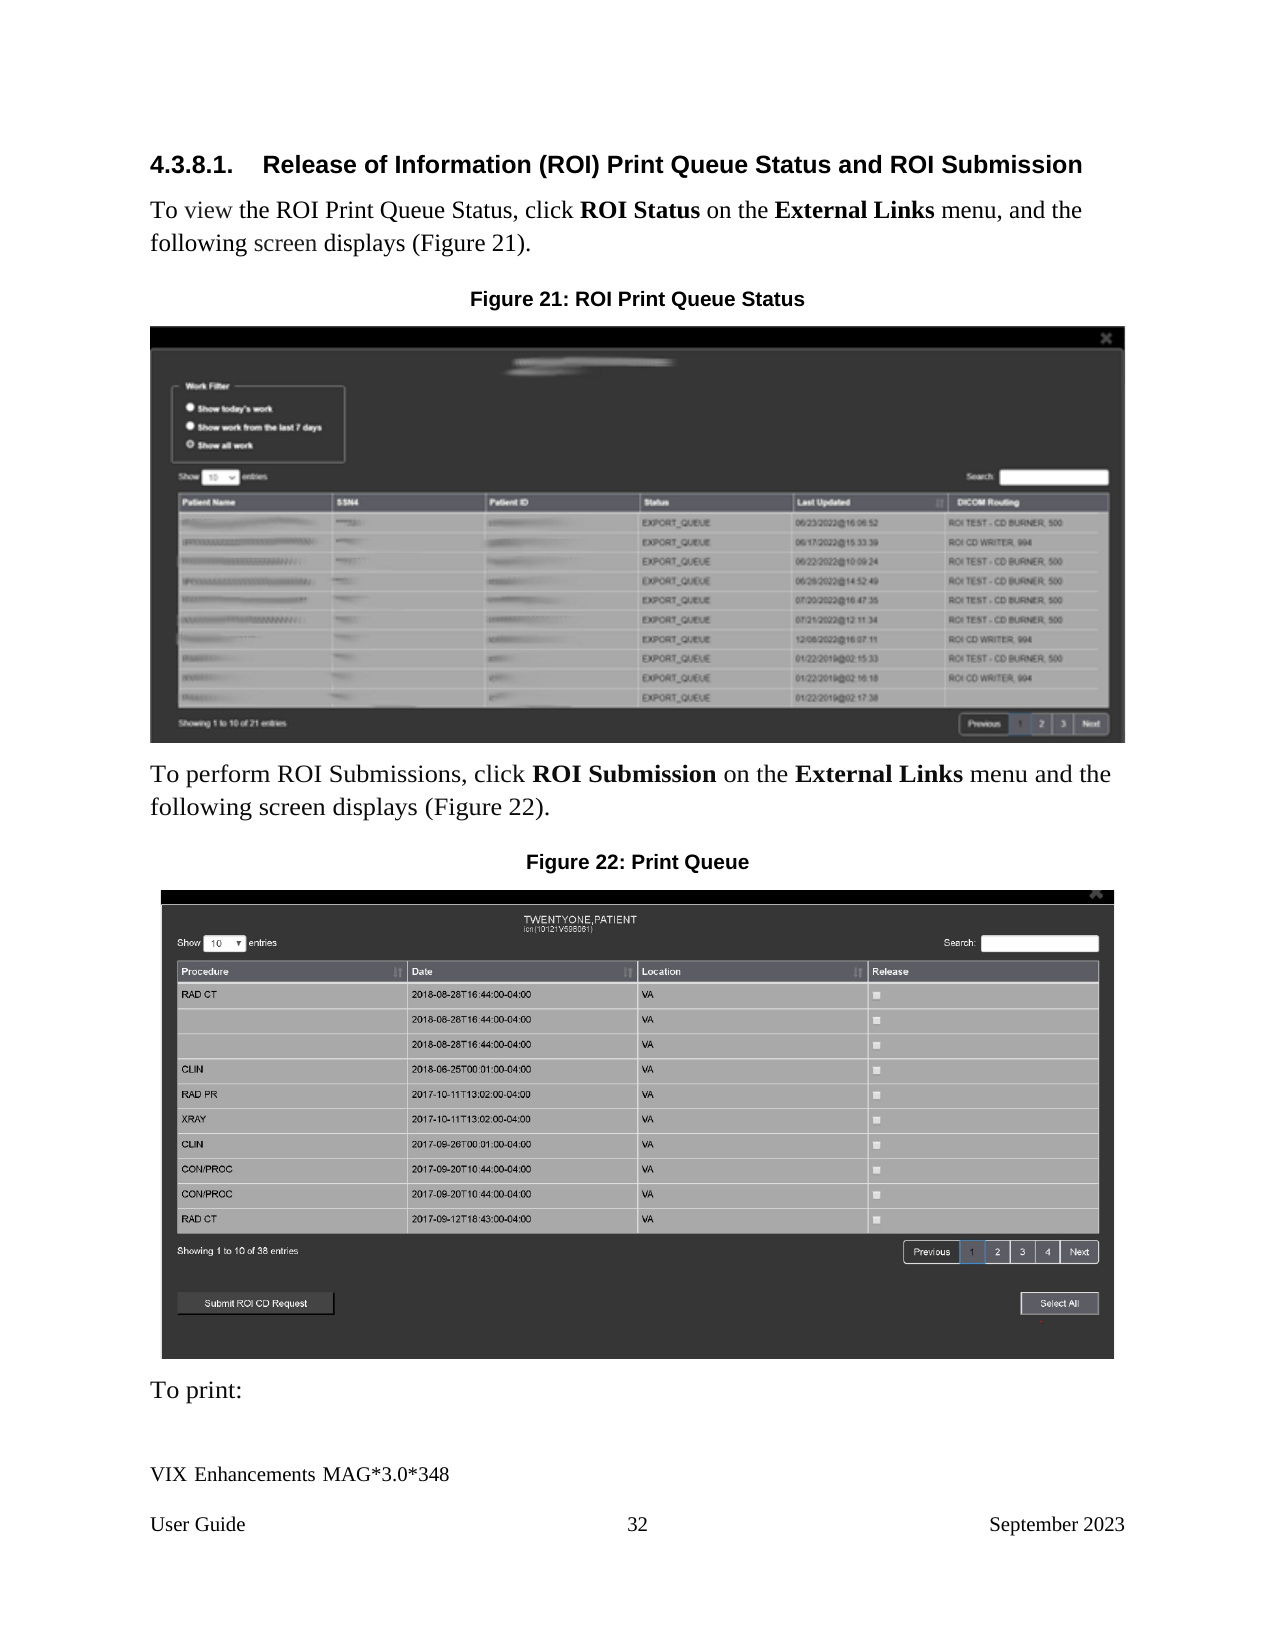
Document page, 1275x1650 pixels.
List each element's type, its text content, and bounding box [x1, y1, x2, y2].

text To perform ROI Submissions, click ROI Submission on the External Links menu and the following screen displays (Figure 22). [150, 759, 1125, 821]
picture [150, 326, 1125, 743]
text Figure 22: Print Queue [150, 850, 1125, 874]
text To view the ROI Print Queue Status, click ROI Status on the External Links menu, and the following screen displays (Figure 21). [150, 196, 1125, 257]
text Figure 21: ROI Print Queue Status [150, 287, 1125, 311]
subtitle Release of Information (ROI) Print Queue Status and ROI Submission [150, 150, 1125, 179]
text To print: [150, 1376, 1125, 1404]
picture [160, 890, 1115, 1359]
